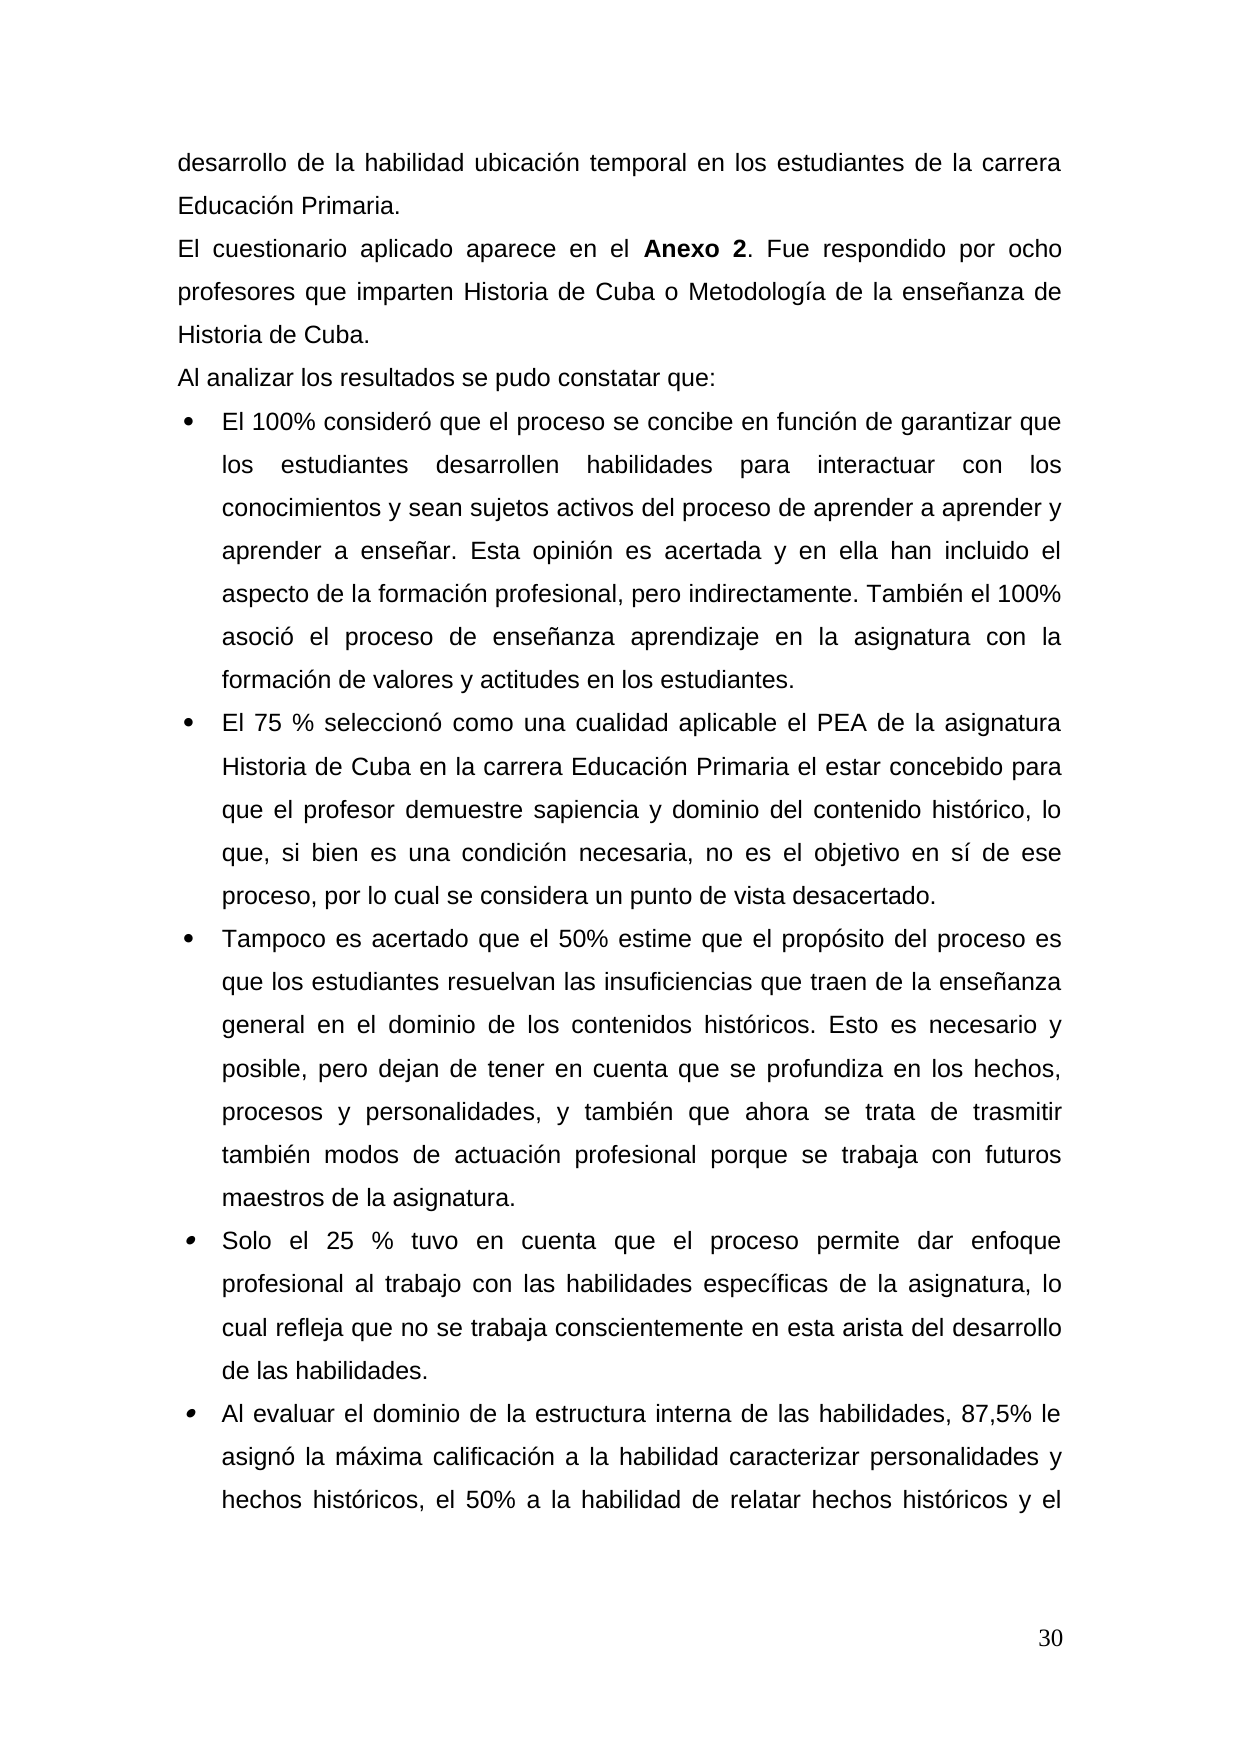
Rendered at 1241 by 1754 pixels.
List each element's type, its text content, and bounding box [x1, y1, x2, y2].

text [177, 148, 1063, 219]
list Tampoco es acertado que el 50% estime que el propósito del proceso es que los estudiantes resuelvan las insuficiencias que traen de la enseñanza general en el dominio de los contenidos históricos. Esto es necesario y posible, pero dejan de tener en cuenta que se profundiza en los hechos, procesos y personalidades, y también que ahora se trata de trasmitir también modos de actuación profesional porque se trabaja con futuros maestros de la asignatura. [184, 924, 1063, 1212]
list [184, 1399, 1063, 1514]
list Solo el 25 % tuvo en cuenta que el proceso permite dar enfoque profesional al trabajo con las habilidades específicas de la asignatura, lo cual refleja que no se trabaja conscientemente en esta arista del desarrollo de las habilidades. [184, 1226, 1063, 1384]
list El 75 % seleccionó como una cualidad aplicable el PEA de la asignatura Historia de Cuba en la carrera Educación Primaria el estar concebido para que el profesor demuestre sapiencia y dominio del contenido histórico, lo que, si bien es una condición necesaria, no es el objetivo en sí de ese proceso, por lo cual se considera un punto de vista desacertado. [184, 708, 1063, 910]
text Al analizar los resultados se pudo constatar que: [177, 363, 1063, 392]
list El 100% consideró que el proceso se concibe en función de garantizar que los estudiantes desarrollen habilidades para interactuar con los conocimientos y sean sujetos activos del proceso de aprender a aprender y aprender a enseñar. Esta opinión es acertada y en ella han incluido el aspecto de la formación profesional, pero indirectamente. También el 100% asoció el proceso de enseñanza aprendizaje en la asignatura con la formación de valores y actitudes en los estudiantes. [184, 406, 1063, 694]
text El cuestionario aplicado aparece en el Anexo 2. Fue respondido por ocho profesores que imparten Historia de Cuba o Metodología de la enseñanza de Historia de Cuba. [177, 234, 1063, 349]
